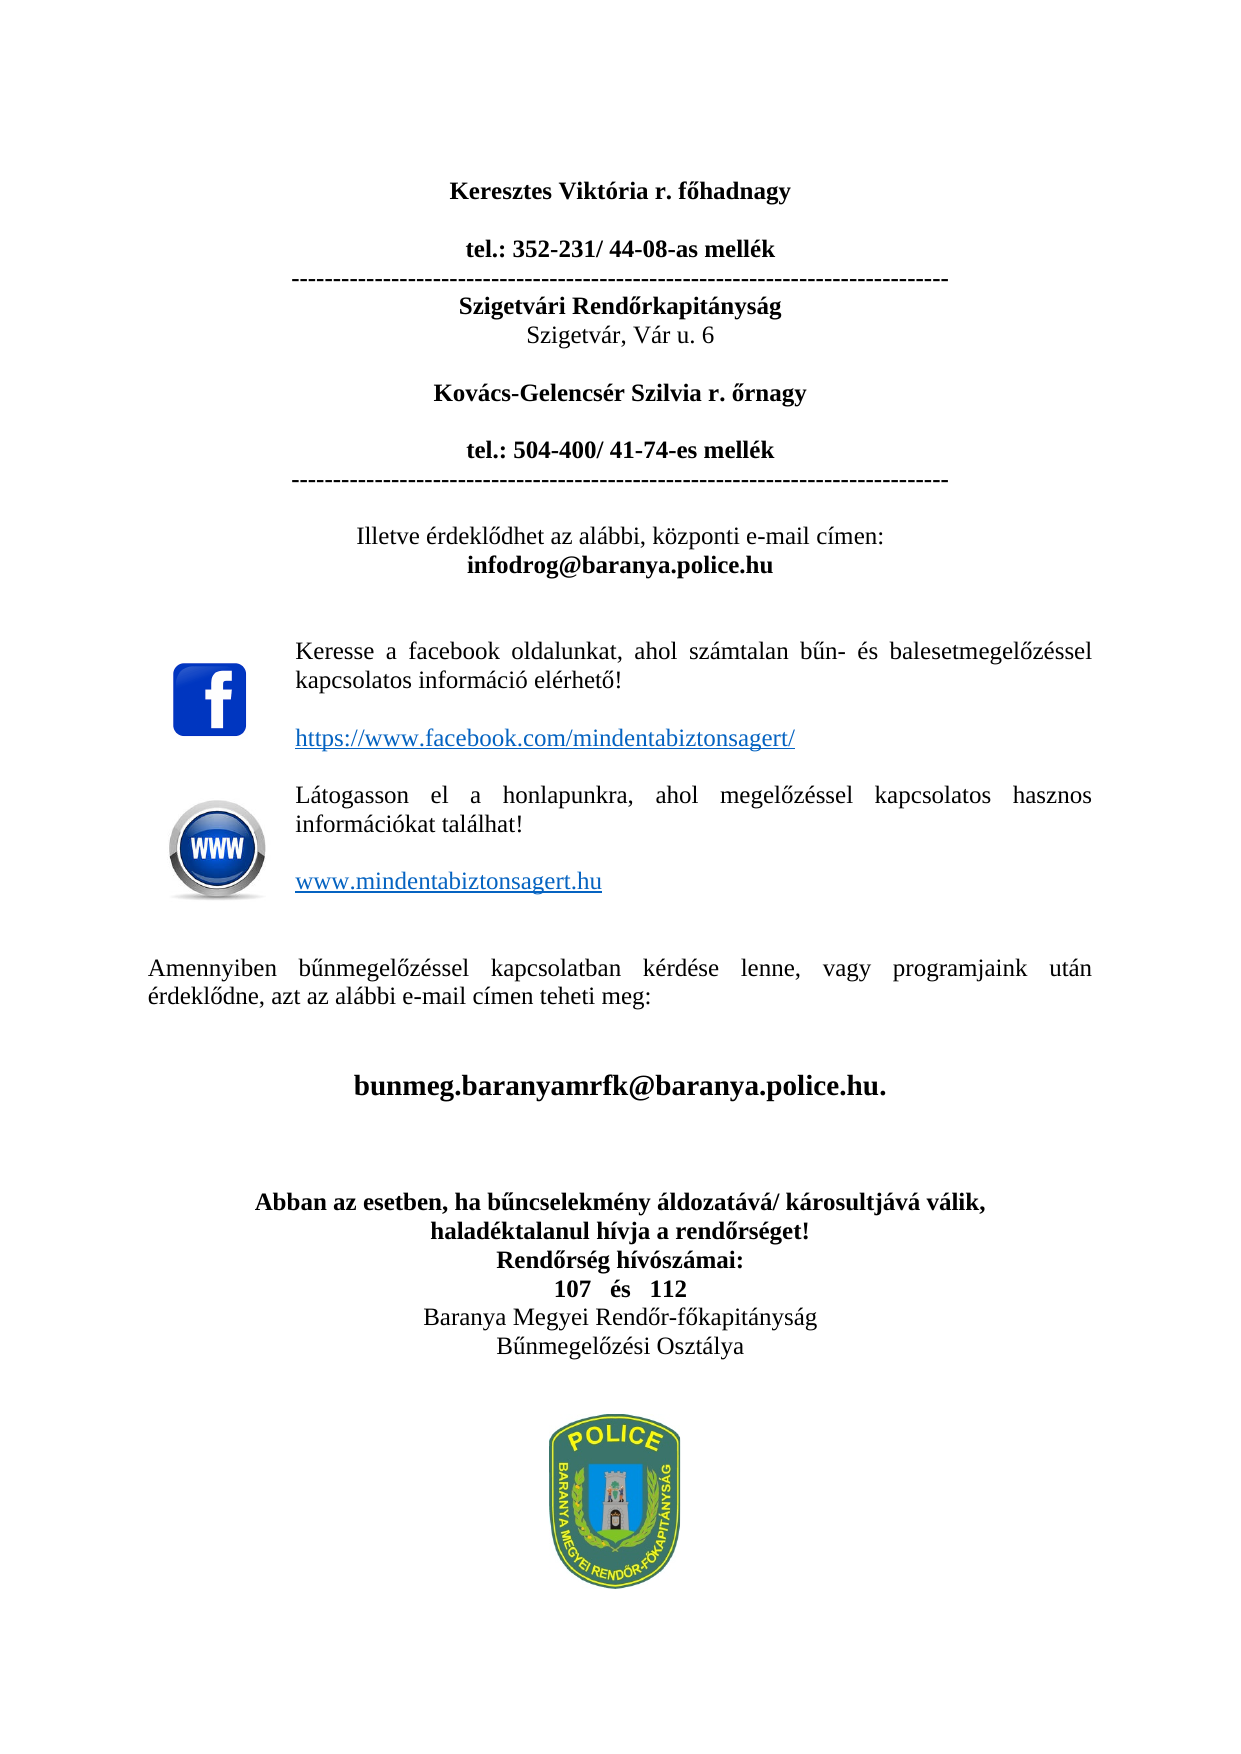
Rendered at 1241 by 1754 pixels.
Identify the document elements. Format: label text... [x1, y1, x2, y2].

text Illetve érdeklődhet az alábbi, központi e-mail címen: [148, 521, 1093, 550]
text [148, 263, 1093, 291]
text Kovács-Gelencsér Szilvia r. őrnagy [148, 378, 1093, 406]
text bunmeg.baranyamrfk@baranya.police.hu. [148, 1068, 1093, 1101]
picture [549, 1414, 681, 1589]
text www.mindentabiztonsagert.hu [272, 866, 1093, 895]
text Bűnmegelőzési Osztálya [148, 1331, 1093, 1360]
text Baranya Megyei Rendőr-főkapitányság [148, 1302, 1093, 1331]
text 107 és 112 [148, 1274, 1093, 1302]
text Keresztes Viktória r. főhadnagy [148, 176, 1093, 205]
text ------------------------------------------------------------------------------- [148, 464, 1093, 493]
text Szigetvári Rendőrkapitányság [148, 291, 1093, 320]
picture [162, 793, 272, 903]
text Látogasson el a honlapunkra, ahol megelőzéssel kapcsolatos hasznos információkat találhat! [295, 780, 1093, 838]
text Abban az esetben, ha bűncselekmény áldozatává/ károsultjává válik, [148, 1187, 1093, 1216]
text tel.: 504-400/ 41-74-es mellék [148, 435, 1093, 464]
text Amennyiben bűnmegelőzéssel kapcsolatban kérdése lenne, vagy programjaink után érdeklődne, azt az alábbi e-mail címen teheti meg: [148, 953, 1093, 1010]
text infodrog@baranya.police.hu [148, 550, 1093, 579]
text tel.: 352-231/ 44-08-as mellék [148, 234, 1093, 263]
text Rendőrség hívószámai: [148, 1245, 1093, 1274]
text Szigetvár, Vár u. 6 [148, 320, 1093, 349]
picture [170, 660, 249, 739]
text haladéktalanul hívja a rendőrséget! [148, 1216, 1093, 1245]
text Keresse a facebook oldalunkat, ahol számtalan bűn- és balesetmegelőzéssel kapcsolatos információ elérhető! [295, 636, 1093, 694]
text https://www.facebook.com/mindentabiztonsagert/ [148, 723, 1093, 751]
